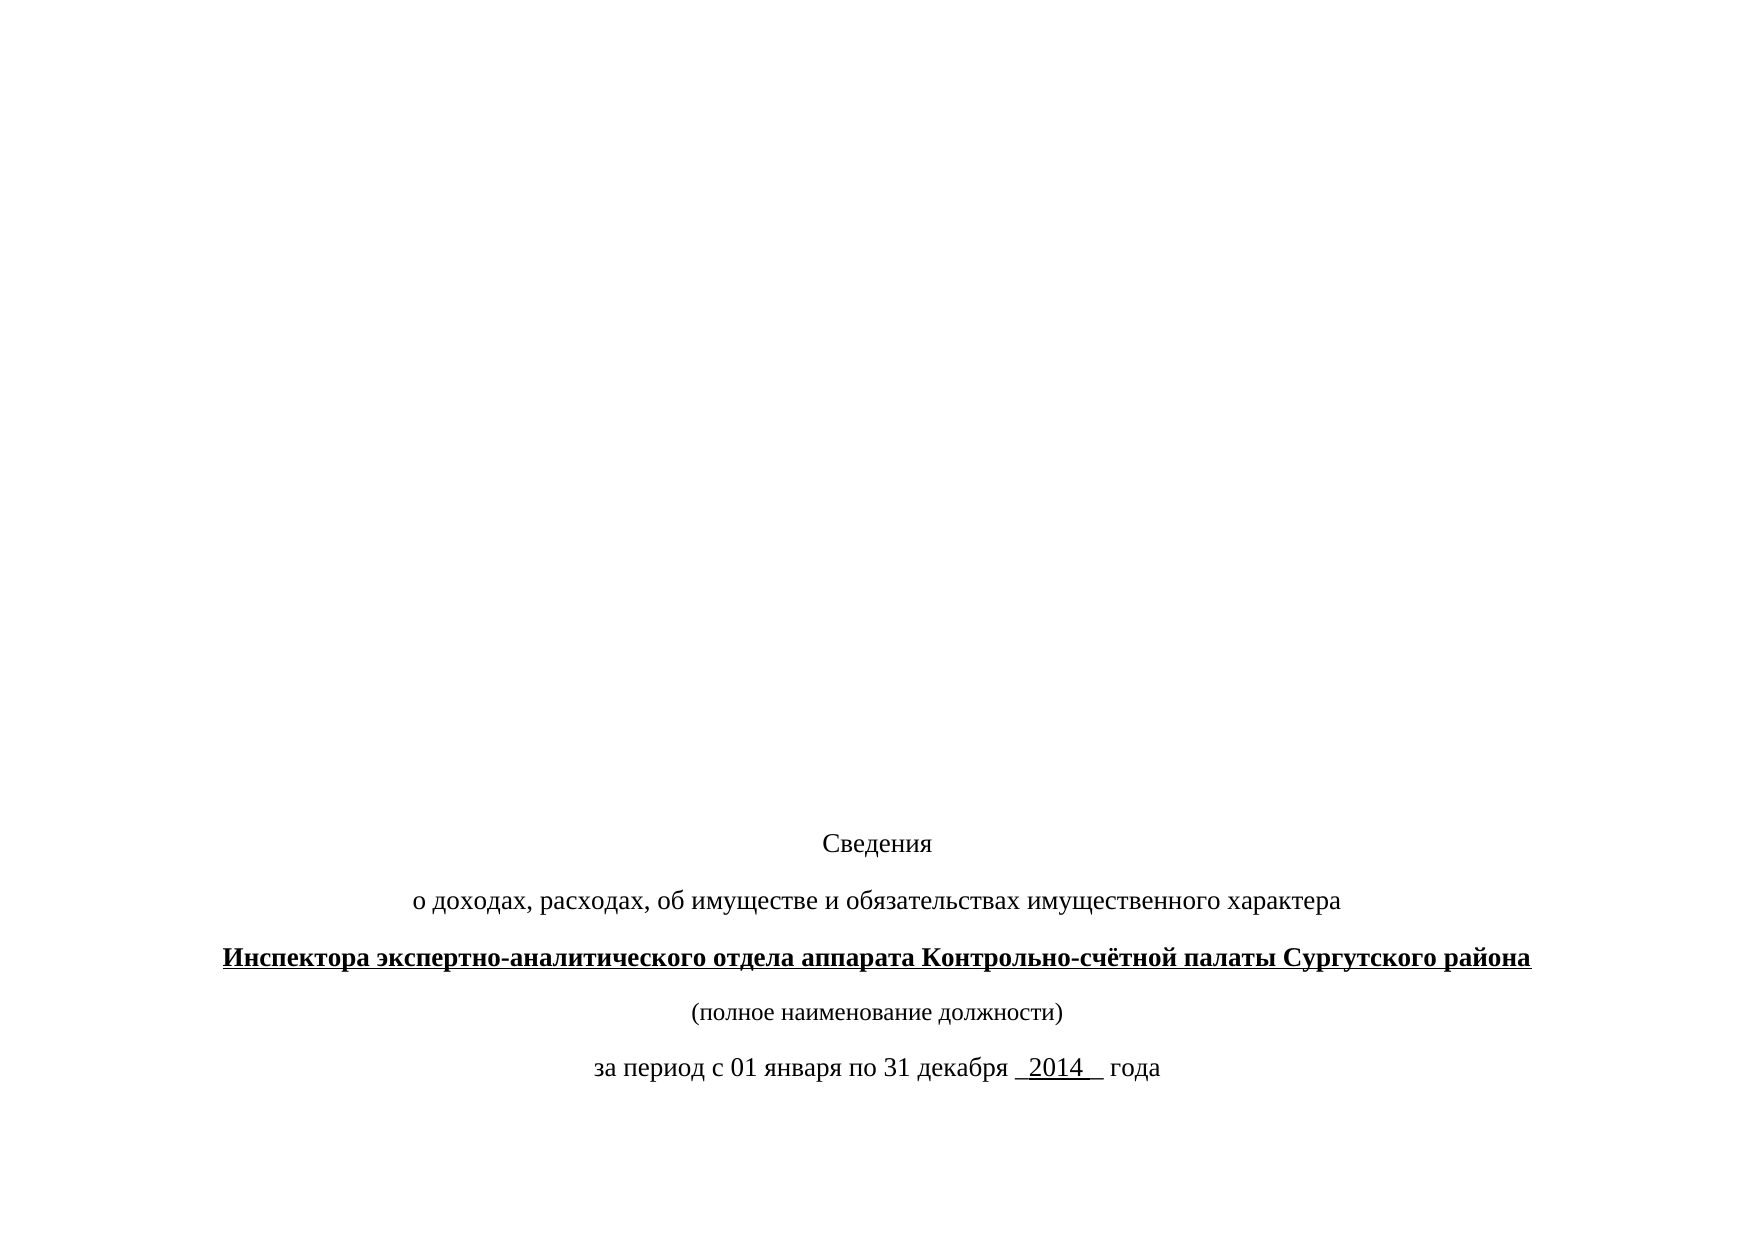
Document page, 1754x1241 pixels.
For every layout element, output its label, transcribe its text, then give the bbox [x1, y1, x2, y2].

text Сведения [59, 827, 1695, 859]
text Инспектора экспертно-аналитического отдела аппарата Контрольно-счётной палаты Сургутского района [59, 941, 1695, 972]
text о доходах, расходах, об имуществе и обязательствах имущественного характера [59, 884, 1695, 915]
text (полное наименование должности) [59, 997, 1695, 1026]
text за период с 01 января по 31 декабря _2014 _ года [59, 1051, 1695, 1082]
